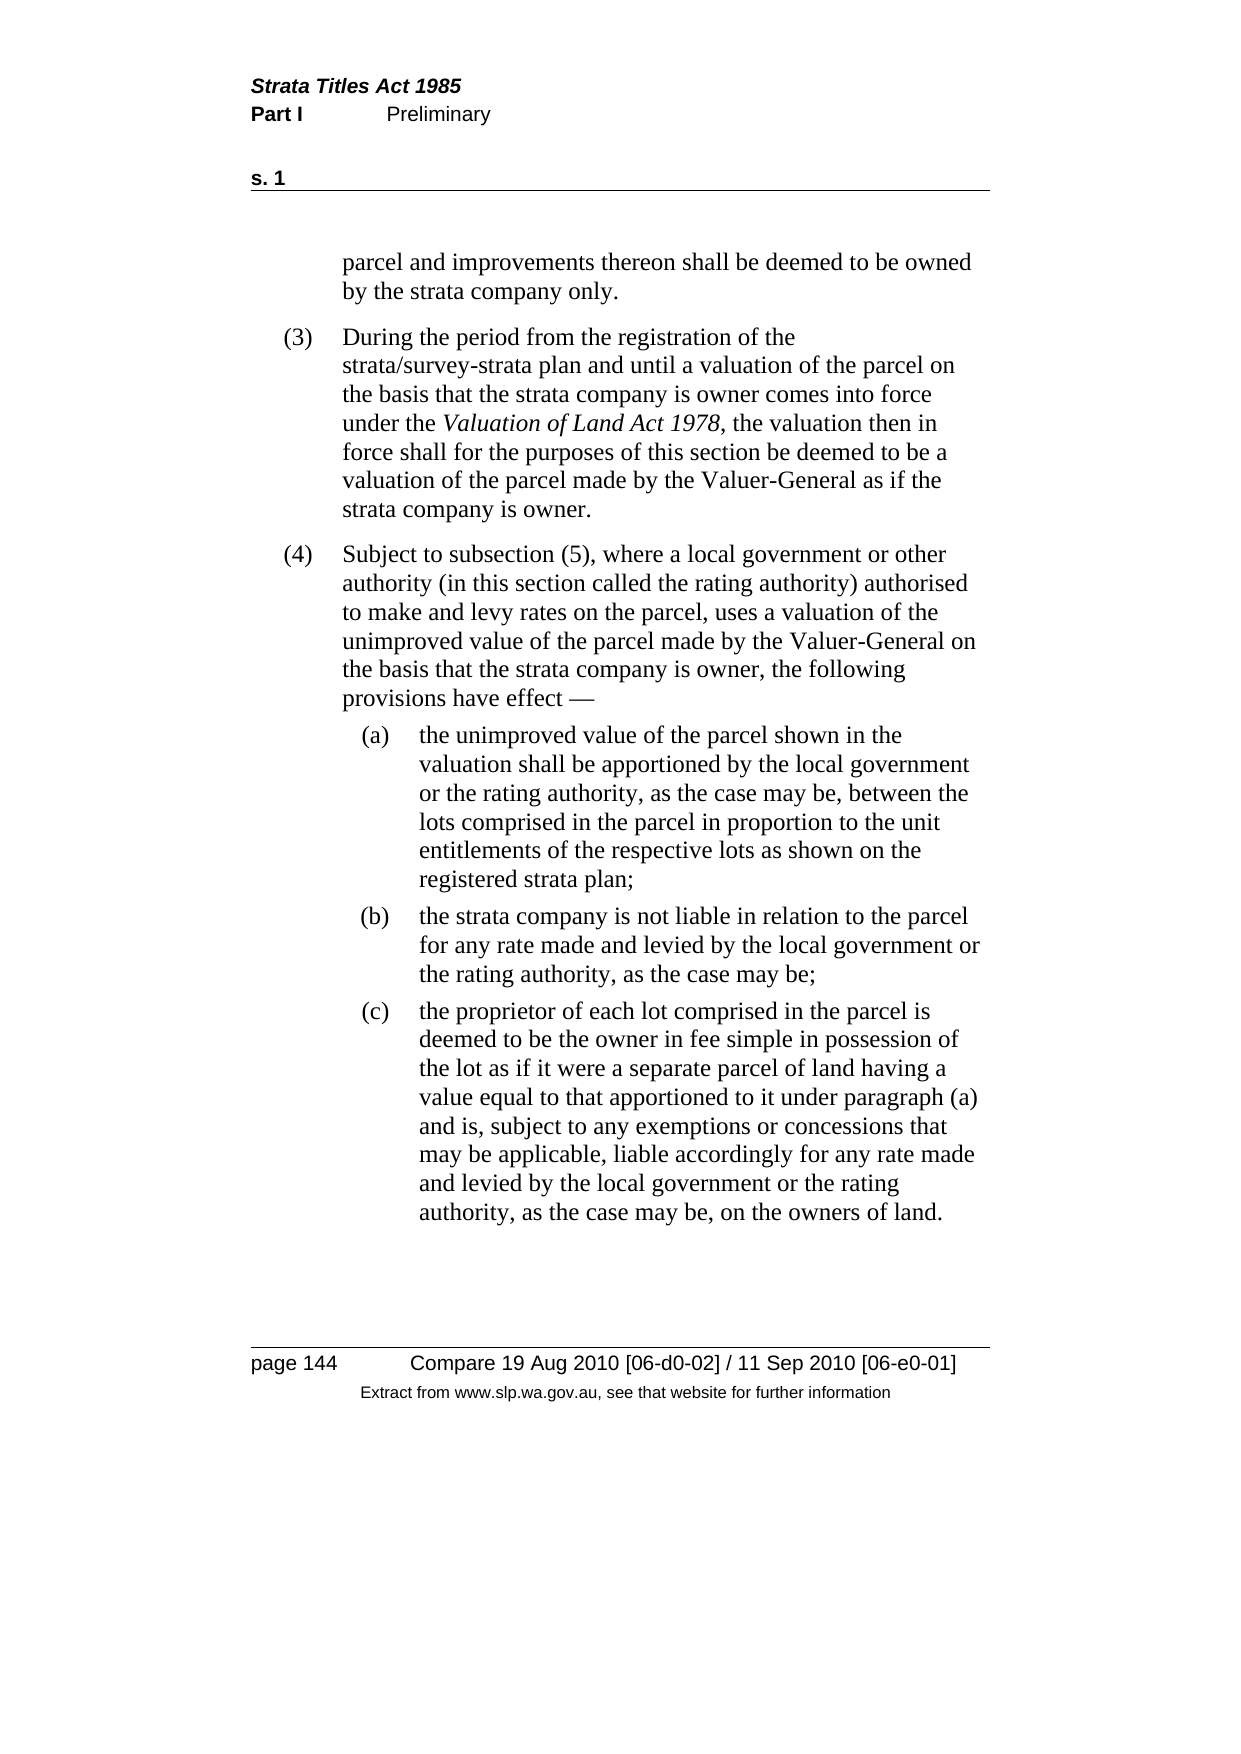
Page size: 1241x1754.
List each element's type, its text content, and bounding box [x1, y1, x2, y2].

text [251, 247, 990, 305]
text (3) During the period from the registration of the strata/survey-strata plan and until a valuation of the parcel on the basis that the strata company is owner comes into force under the Valuation of Land Act 1978, the valuation then in force shall for the purposes of this section be deemed to be a valuation of the parcel made by the Valuer-General as if the strata company is owner. [251, 322, 990, 523]
text (a) the unimproved value of the parcel shown in the valuation shall be apportioned by the local government or the rating authority, as the case may be, between the lots comprised in the parcel in proportion to the unit entitlements of the respective lots as shown on the registered strata plan; [251, 720, 990, 893]
text (b) the strata company is not liable in relation to the parcel for any rate made and levied by the local government or the rating authority, as the case may be; [251, 901, 990, 987]
text (4) Subject to subsection (5), where a local government or other authority (in this section called the rating authority) authorised to make and levy rates on the parcel, uses a valuation of the unimproved value of the parcel made by the Valuer-General on the basis that the strata company is owner, the following provisions have effect — [251, 539, 990, 712]
text (c) the proprietor of each lot comprised in the parcel is deemed to be the owner in fee simple in possession of the lot as if it were a separate parcel of land having a value equal to that apportioned to it under paragraph (a) and is, subject to any exemptions or concessions that may be applicable, liable accordingly for any rate made and levied by the local government or the rating authority, as the case may be, on the owners of land. [251, 996, 990, 1226]
